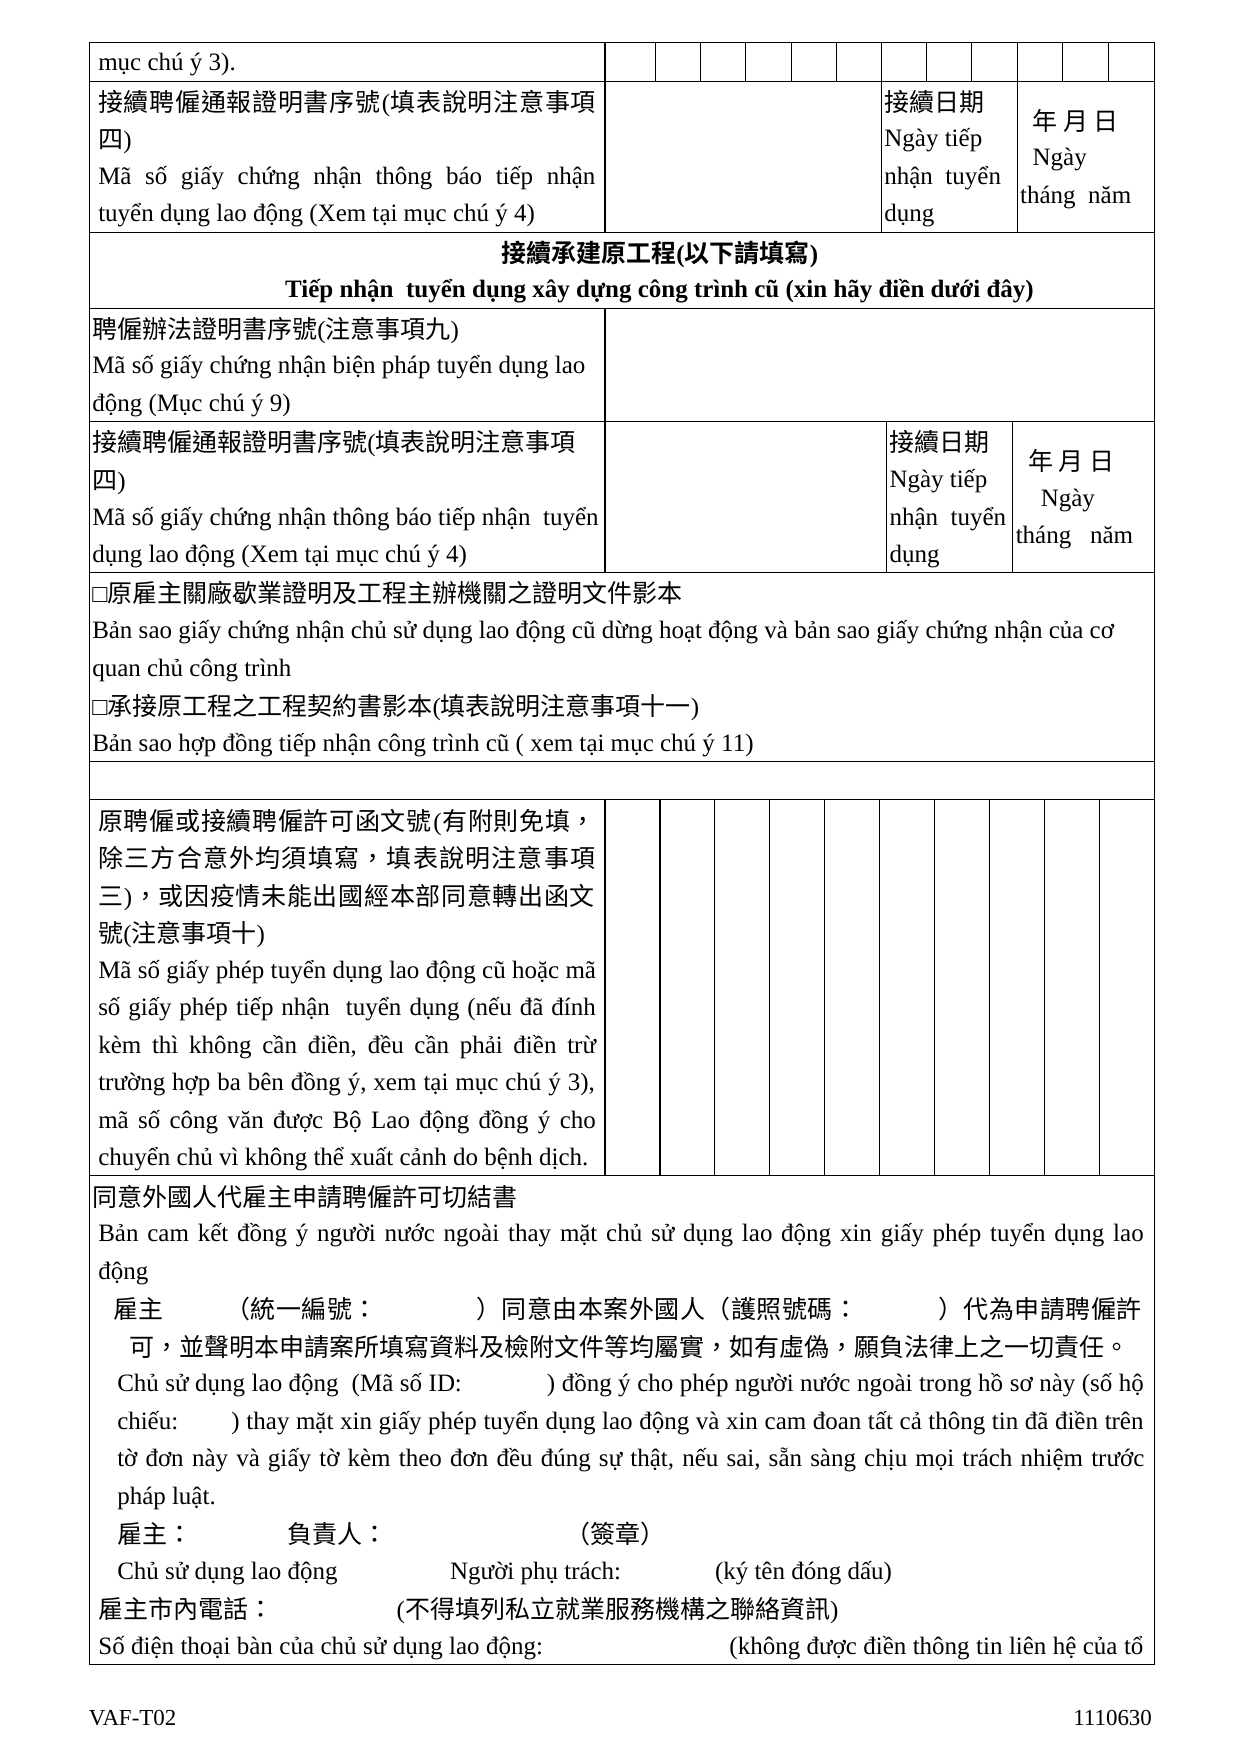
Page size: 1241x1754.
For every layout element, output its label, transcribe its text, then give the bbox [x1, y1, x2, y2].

table_cell 接續聘僱通報證明書序號(填表說明注意事項四) Mã số giấy chứng nhận thông báo tiếp nhận tuyển dụng lao động (Xem tại mục chú ý 4) [90, 82, 604, 232]
table_cell [1100, 800, 1154, 1175]
table_cell [606, 800, 659, 1175]
table_cell [90, 762, 1154, 799]
table_cell [880, 800, 934, 1175]
table_cell [770, 800, 824, 1175]
table_cell [1018, 43, 1062, 81]
table_cell 聘僱辦法證明書序號(注意事項九) Mã số giấy chứng nhận biện pháp tuyển dụng lao động (Mục chú ý 9) [90, 309, 604, 421]
table_cell [606, 422, 886, 572]
table_cell 接續承建原工程(以下請填寫) Tiếp nhận tuyển dụng xây dựng công trình cũ (xin hãy điền dưới đây) [90, 233, 1154, 308]
table_cell [1109, 43, 1154, 81]
table_cell □原雇主關廠歇業證明及工程主辦機關之證明文件影本 Bản sao giấy chứng nhận chủ sử dụng lao động cũ dừng hoạt động và bản sao giấy chứng nhận của cơ quan chủ công trình □承接原工程之工程契約書影本(填表說明注意事項十一) Bản sao hợp đồng tiếp nhận công trình cũ ( xem tại mục chú ý 11) [90, 573, 1154, 761]
table_cell [972, 43, 1017, 81]
table_cell [701, 43, 745, 81]
table_cell 接續聘僱通報證明書序號(填表說明注意事項四) Mã số giấy chứng nhận thông báo tiếp nhận tuyển dụng lao động (Xem tại mục chú ý 4) [90, 422, 604, 572]
table_cell [837, 43, 881, 81]
table_cell [656, 43, 700, 81]
table_cell 原聘僱或接續聘僱許可函文號(有附則免填，除三方合意外均須填寫，填表說明注意事項三)，或因疫情未能出國經本部同意轉出函文號(注意事項十) Mã số giấy phép tuyển dụng lao động cũ hoặc mã số giấy phép tiếp nhận tuyển dụng (nếu đã đính kèm thì không cần điền, đều cần phải điền trừ trường hợp ba bên đồng ý, xem tại mục chú ý 3), mã số công văn được Bộ Lao động đồng ý cho chuyển chủ vì không thể xuất cảnh do bệnh dịch. [90, 800, 604, 1175]
table_cell [606, 82, 881, 232]
table_cell [606, 309, 1154, 421]
table_cell [1063, 43, 1108, 81]
table_cell [715, 800, 769, 1175]
table_cell [606, 43, 655, 81]
table_cell [825, 800, 879, 1175]
table_cell 接續日期 Ngày tiếp nhận tuyển dụng [887, 422, 1012, 572]
table_cell [746, 43, 791, 81]
table_cell [1045, 800, 1099, 1175]
table_cell 接續日期 Ngày tiếp nhận tuyển dụng [882, 82, 1017, 232]
table_cell 年 月 日 Ngày tháng năm [1013, 422, 1154, 572]
table_cell [661, 800, 714, 1175]
table_cell [935, 800, 989, 1175]
table_cell [990, 800, 1044, 1175]
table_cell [90, 1176, 1154, 1664]
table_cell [90, 43, 604, 81]
table_cell 年 月 日 Ngày tháng năm [1018, 82, 1154, 232]
table_cell [882, 43, 926, 81]
table_cell [927, 43, 971, 81]
table_cell [792, 43, 836, 81]
